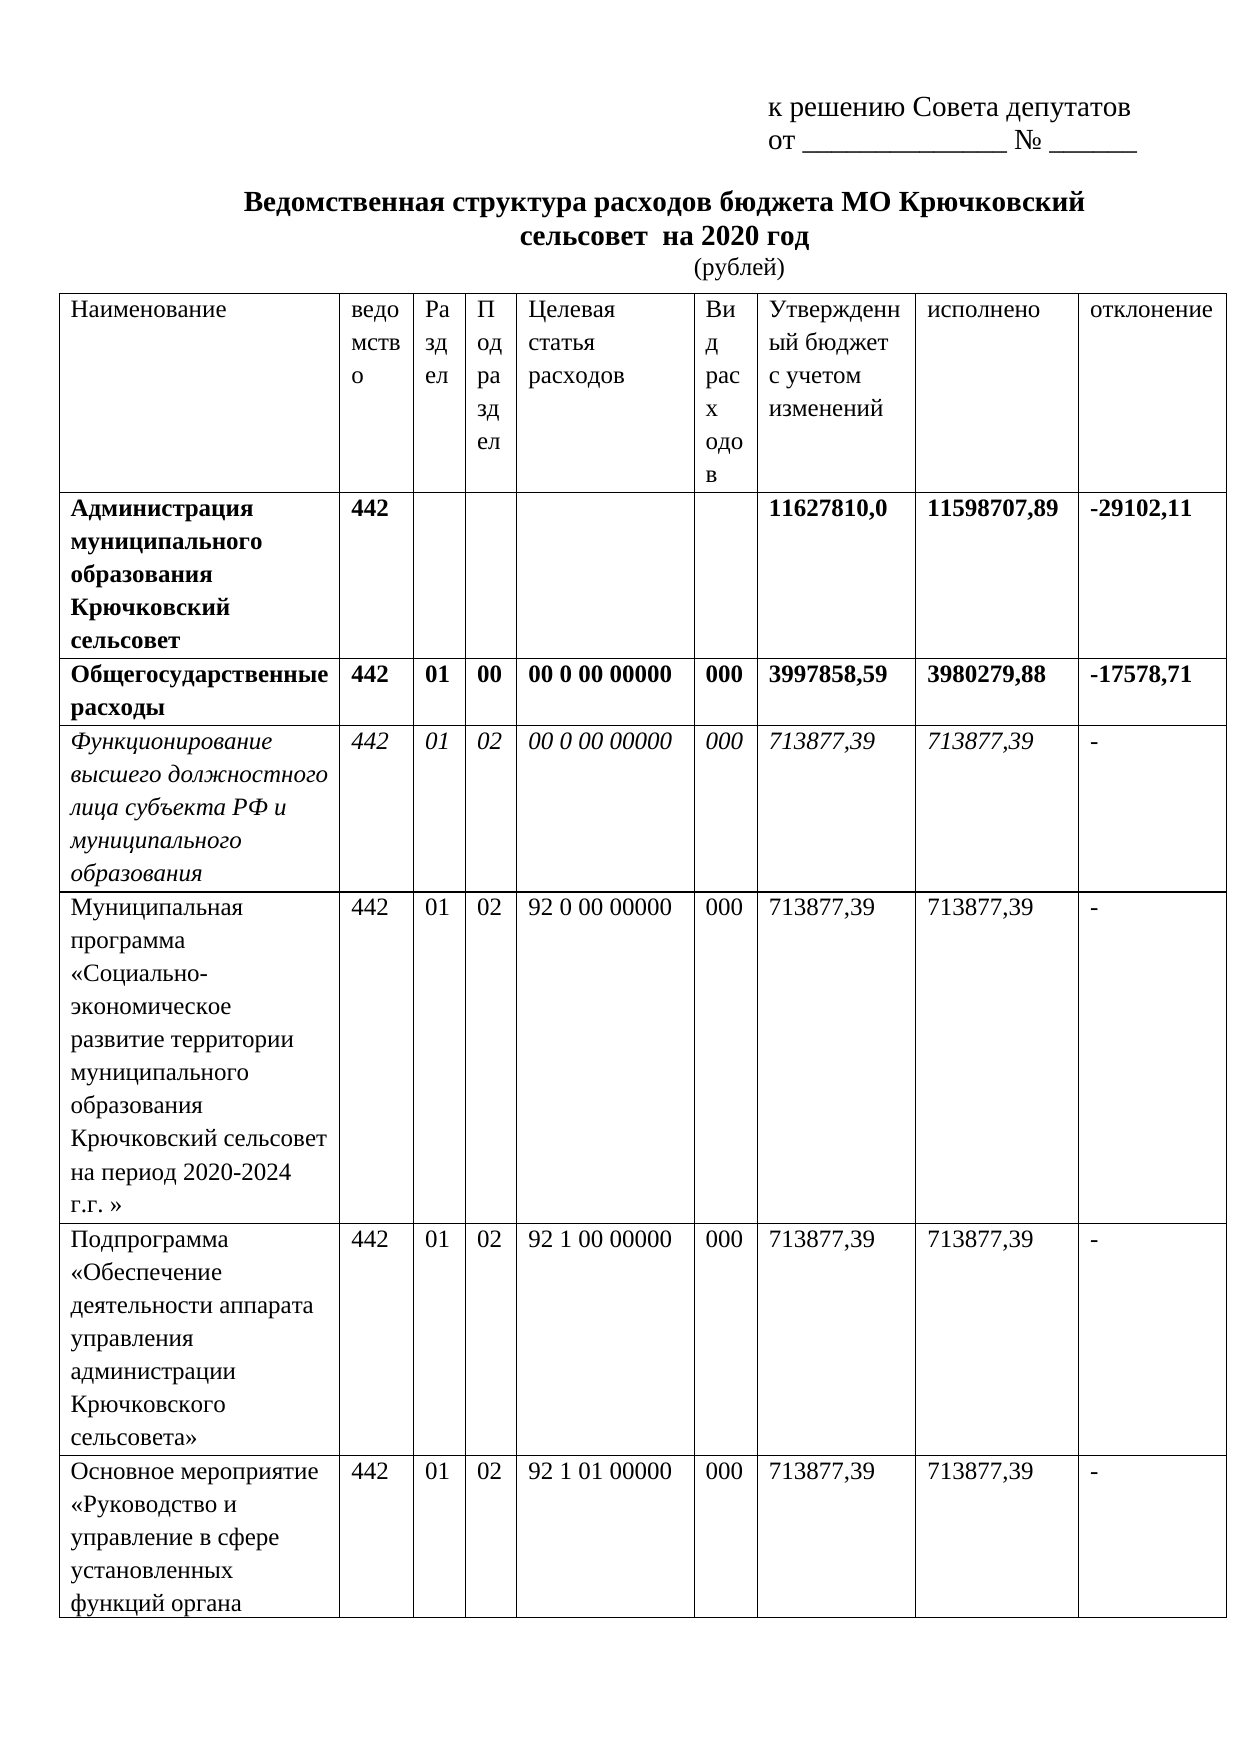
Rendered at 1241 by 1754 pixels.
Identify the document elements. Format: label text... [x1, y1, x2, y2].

table_cell 713877,39 [758, 726, 915, 891]
table_cell [414, 493, 465, 658]
table_cell 11627810,0 [758, 493, 915, 658]
table_cell [695, 493, 757, 658]
table_header Раздел [414, 294, 465, 492]
table_header Целевая статья расходов [517, 294, 694, 492]
table_cell 713877,39 [916, 1456, 1078, 1617]
table_cell 000 [695, 726, 757, 891]
table_cell 02 [466, 1224, 516, 1455]
table_cell -29102,11 [1079, 493, 1226, 658]
table_cell 00 0 00 00000 [517, 659, 694, 725]
table_cell 3980279,88 [916, 659, 1078, 725]
table_cell 01 [414, 893, 465, 1223]
table_cell Функционирование высшего должностного лица субъекта РФ и муниципального образования [60, 726, 339, 891]
table_cell 000 [695, 1224, 757, 1455]
table_cell 92 1 01 00000 [517, 1456, 694, 1617]
table_cell 92 1 00 00000 [517, 1224, 694, 1455]
table_cell - [1079, 1224, 1226, 1455]
table_cell 11598707,89 [916, 493, 1078, 658]
text от ______________ № ______ [177, 122, 1152, 156]
table_header Наименование [60, 294, 339, 492]
table_cell 01 [414, 726, 465, 891]
table_cell 02 [466, 726, 516, 891]
table_cell 02 [466, 893, 516, 1223]
table_cell 442 [340, 1224, 413, 1455]
table_cell [466, 493, 516, 658]
table_cell - [1079, 726, 1226, 891]
table_cell 713877,39 [758, 1224, 915, 1455]
table_cell 713877,39 [758, 893, 915, 1223]
table_cell 01 [414, 659, 465, 725]
table_cell 713877,39 [916, 1224, 1078, 1455]
table_cell Муниципальная программа «Социально-экономическое развитие территории муниципального образования Крючковский сельсовет на период 2020-2024 г.г. » [60, 893, 339, 1223]
table_cell 92 0 00 00000 [517, 893, 694, 1223]
table_header ведомство [340, 294, 413, 492]
table_cell - [1079, 1456, 1226, 1617]
table_cell 442 [340, 893, 413, 1223]
table_cell 442 [340, 726, 413, 891]
text Ведомственная структура расходов бюджета МО Крючковский сельсовет на 2020 год [177, 184, 1152, 252]
table_header Подраздел [466, 294, 516, 492]
table_cell Администрация муниципального образования Крючковский сельсовет [60, 493, 339, 658]
table_cell Подпрограмма «Обеспечение деятельности аппарата управления администрации Крючковского сельсовета» [60, 1224, 339, 1455]
table_cell 000 [695, 893, 757, 1223]
table_cell - [1079, 893, 1226, 1223]
table_cell 00 0 00 00000 [517, 726, 694, 891]
table_cell 713877,39 [758, 1456, 915, 1617]
table_cell 442 [340, 659, 413, 725]
table_cell [517, 493, 694, 658]
table_cell 01 [414, 1456, 465, 1617]
table_cell 00 [466, 659, 516, 725]
table_header Утвержденный бюджет с учетом изменений [758, 294, 915, 492]
table_cell 3997858,59 [758, 659, 915, 725]
table_header Вид расх одов [695, 294, 757, 492]
table_cell 01 [414, 1224, 465, 1455]
table_cell -17578,71 [1079, 659, 1226, 725]
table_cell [60, 1456, 339, 1617]
table_cell 000 [695, 659, 757, 725]
table_cell 442 [340, 493, 413, 658]
table_cell 000 [695, 1456, 757, 1617]
table_cell 02 [466, 1456, 516, 1617]
table_cell 713877,39 [916, 893, 1078, 1223]
table_header исполнено [916, 294, 1078, 492]
table_header отклонение [1079, 294, 1226, 492]
table_cell Общегосударственные расходы [60, 659, 339, 725]
text (рублей) [207, 252, 1152, 280]
table_cell 442 [340, 1456, 413, 1617]
table_cell 713877,39 [916, 726, 1078, 891]
text к решению Совета депутатов [177, 89, 1152, 122]
